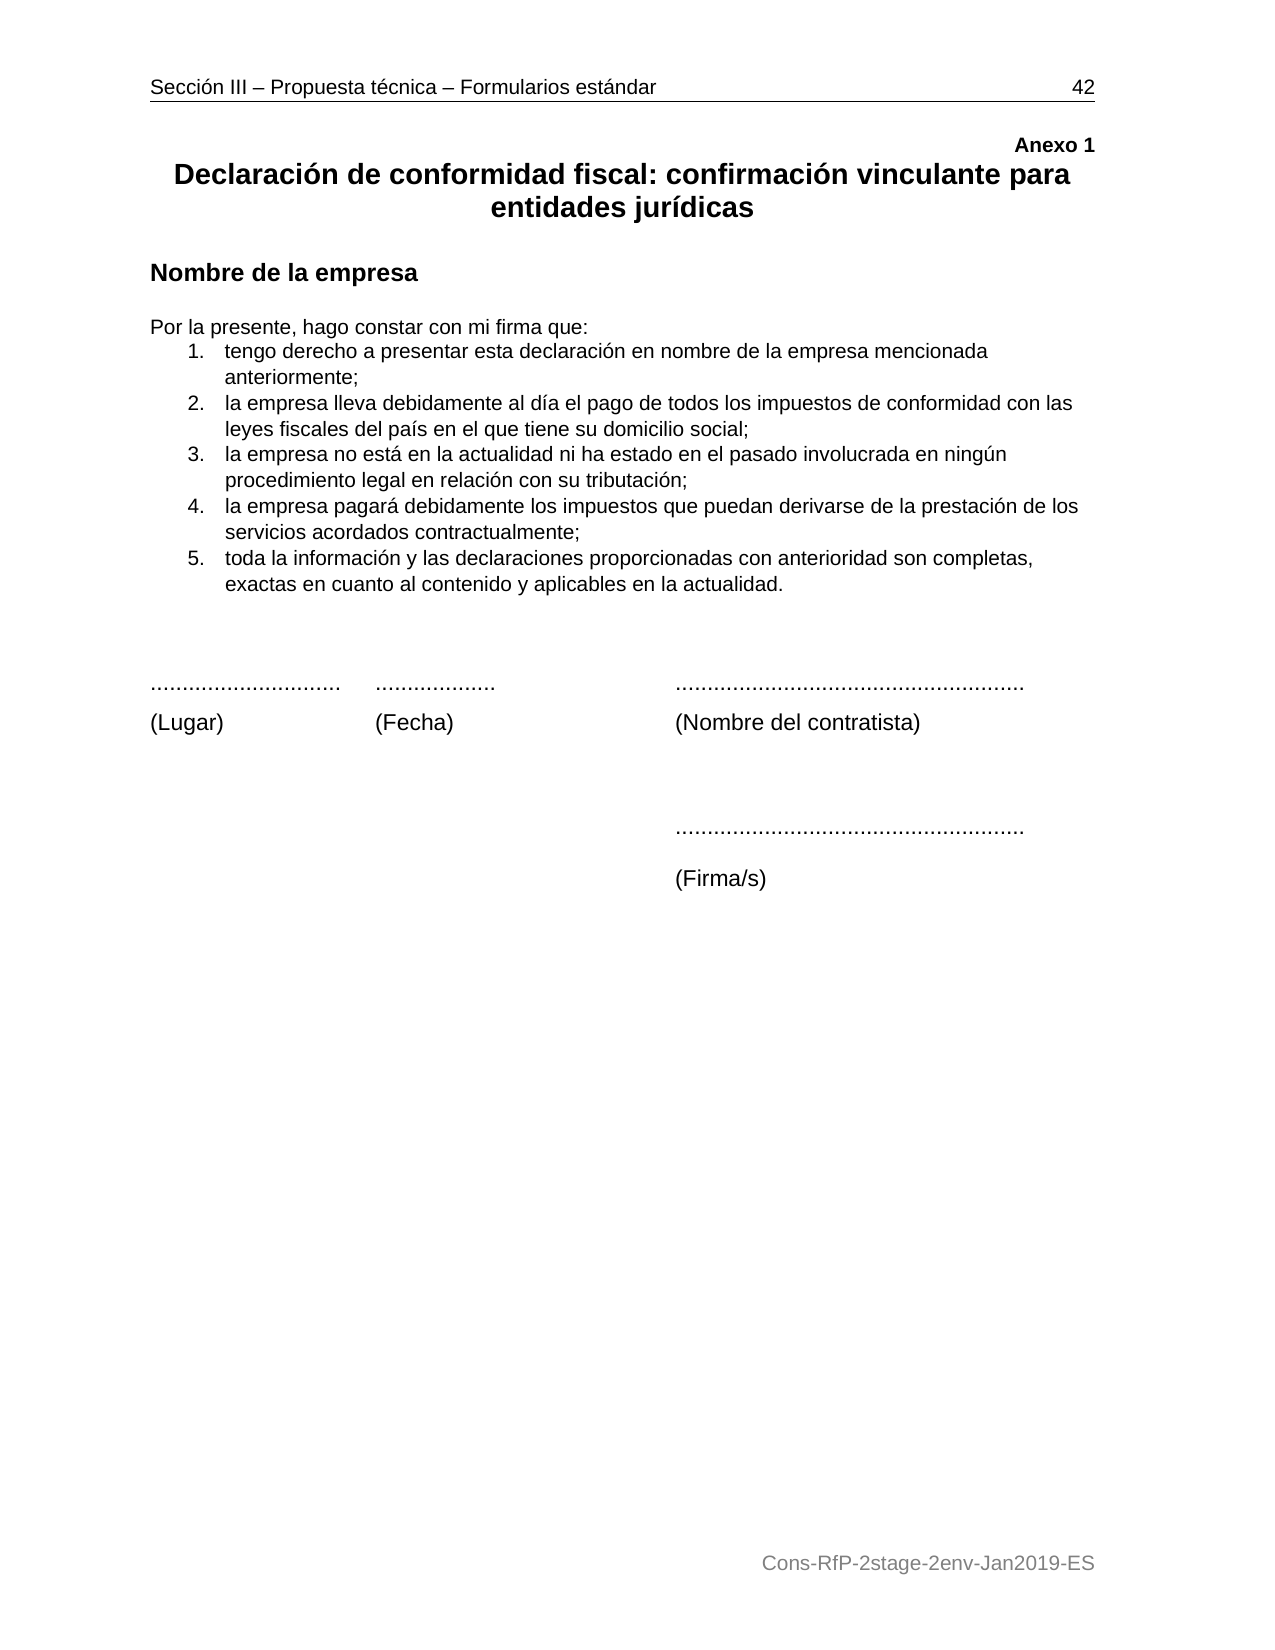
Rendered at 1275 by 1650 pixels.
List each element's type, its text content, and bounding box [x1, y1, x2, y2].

list la empresa no está en la actualidad ni ha estado en el pasado involucrada en ningún procedimiento legal en relación con su tributación; [187, 442, 1095, 492]
text (Firma/s) [600, 864, 1095, 891]
list la empresa pagará debidamente los impuestos que puedan derivarse de la prestación de los servicios acordados contractualmente; [187, 494, 1095, 544]
text Nombre de la empresa [150, 257, 1095, 286]
text Anexo 1 [150, 133, 1095, 157]
list toda la información y las declaraciones proporcionadas con anterioridad son completas, exactas en cuanto al contenido y aplicables en la actualidad. [187, 546, 1095, 595]
text ....................................................... [600, 813, 1095, 839]
text Por la presente, hago constar con mi firma que: [150, 315, 1095, 339]
text Declaración de conformidad fiscal: confirmación vinculante para entidades jurídicas [150, 157, 1095, 224]
list tengo derecho a presentar esta declaración en nombre de la empresa mencionada anteriormente; [187, 339, 1095, 389]
list la empresa lleva debidamente al día el pago de todos los impuestos de conformidad con las leyes fiscales del país en el que tiene su domicilio social; [187, 391, 1095, 440]
text .............................. ................... ....................................................... (Lugar) (Fecha) (Nombre del contratista) [150, 669, 1095, 735]
